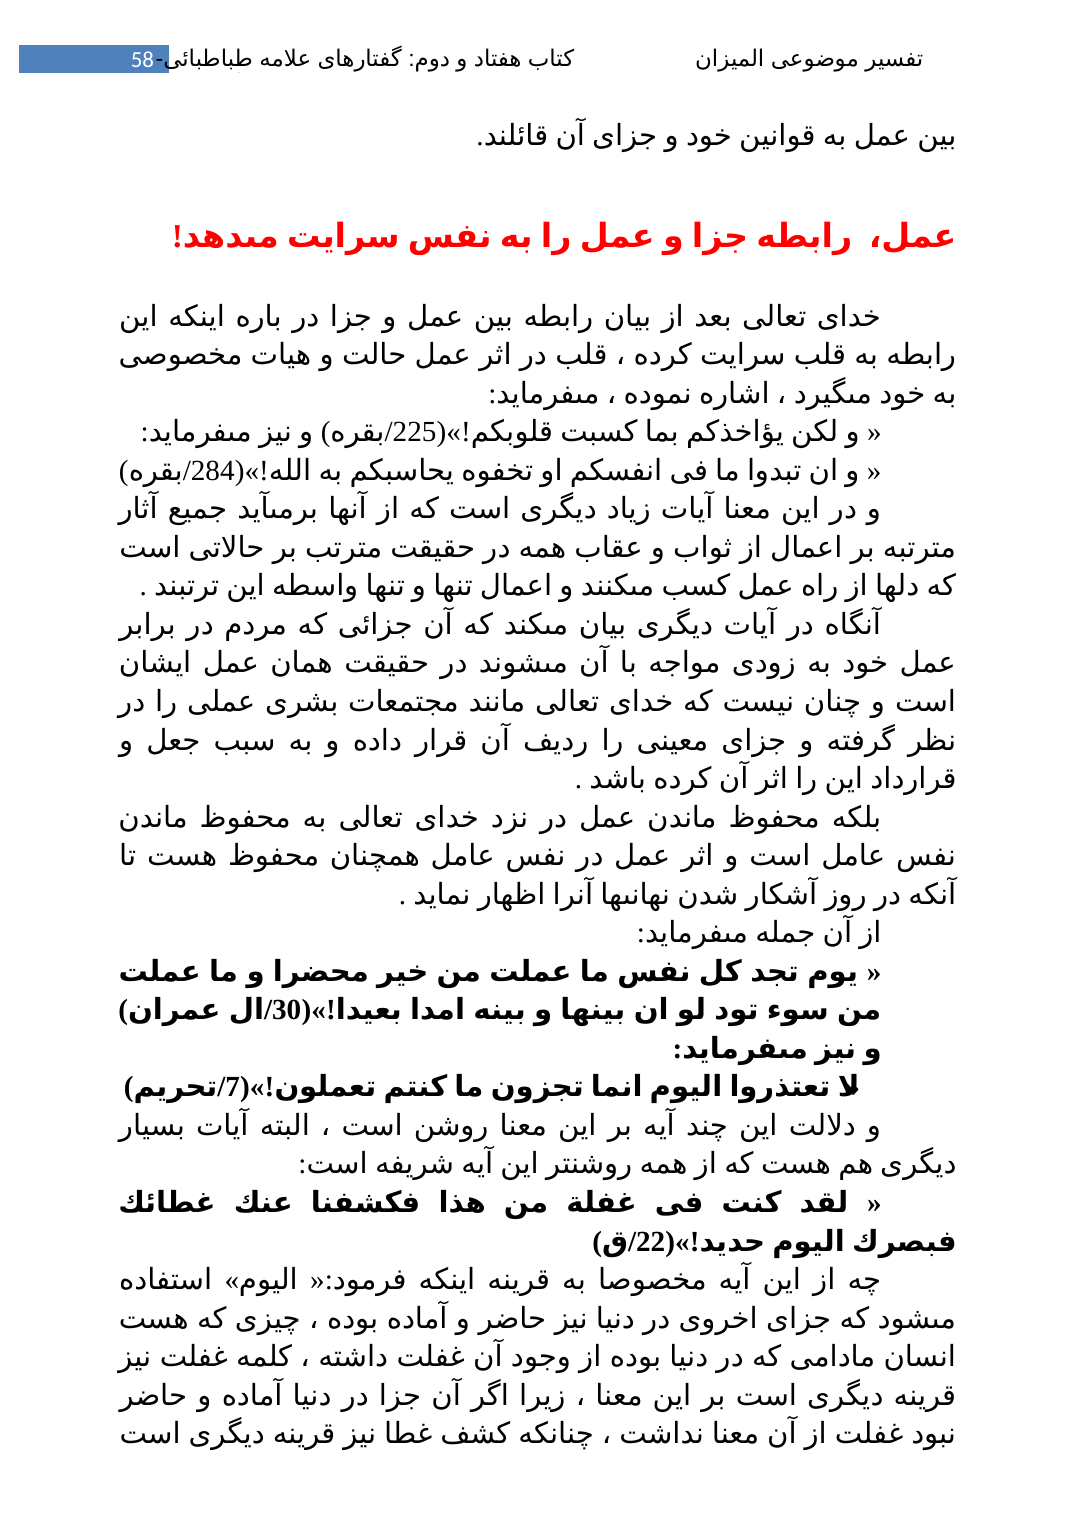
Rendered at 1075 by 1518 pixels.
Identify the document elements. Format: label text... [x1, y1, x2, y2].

text و دلالت اين چند آيه بر اين معنا روشن است ، البته آيات بسيار ديگرى هم هست كه از همه روشن‏تر اين آيه شريفه است: [118, 1108, 957, 1180]
text و در اين معنا آيات زياد ديگرى است كه از آنها برمى‏آيد جميع آثار مترتبه بر اعمال از ثواب و عقاب همه در حقيقت مترتب بر حالاتى است كه دلها از راه عمل كسب مى‏كنند و اعمال تنها و تنها واسطه اين ترتبند . [118, 491, 957, 602]
text خداى تعالى بعد از بيان رابطه بين عمل و جزا در باره اينكه اين رابطه به قلب سرايت كرده ، قلب در اثر عمل حالت و هيات مخصوصى به خود مى‏گيرد ، اشاره نموده ، مى‏فرمايد: [118, 299, 957, 409]
text « لا تعتذروا اليوم انما تجزون ما كنتم تعملون!»(7/تحریم) [118, 1069, 957, 1103]
text از آن جمله مى‏فرمايد: [118, 915, 957, 949]
text « لقد كنت فى غفلة من هذا فكشفنا عنك غطائك فبصرك اليوم حديد!»(22/ق) [118, 1185, 957, 1257]
subtitle عمل، رابطه جزا و عمل را به نفس سرايت مى‏دهد! [118, 216, 957, 254]
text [118, 1262, 957, 1450]
text « يوم تجد كل نفس ما عملت من خير محضرا و ما عملت من سوء تود لو ان بينها و بينه امدا بعيدا!»(30/ال عمران) و نيز مى‏فرمايد: [118, 954, 882, 1064]
text « و لكن يؤاخذكم بما كسبت قلوبكم!»(225/بقره) و نيز مى‏فرمايد: [118, 414, 957, 448]
text « و ان تبدوا ما فى انفسكم او تخفوه يحاسبكم به الله!»(284/بقره) [118, 453, 957, 486]
text آنگاه در آيات ديگرى بيان مى‏كند كه آن جزائى كه مردم در برابر عمل خود به زودى مواجه با آن مى‏شوند در حقيقت همان عمل ايشان است و چنان نيست كه خداى تعالى مانند مجتمعات بشرى عملى را در نظر گرفته و جزاى معينى را رديف آن قرار داده و به سبب جعل و قرارداد اين را اثر آن كرده باشد . [118, 607, 957, 795]
text بلكه محفوظ ماندن عمل در نزد خداى تعالى به محفوظ ماندن نفس عامل است و اثر عمل در نفس عامل همچنان محفوظ هست تا آنكه در روز آشكار شدن نهانى‏ها آنرا اظهار نمايد . [118, 800, 957, 910]
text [118, 118, 957, 152]
